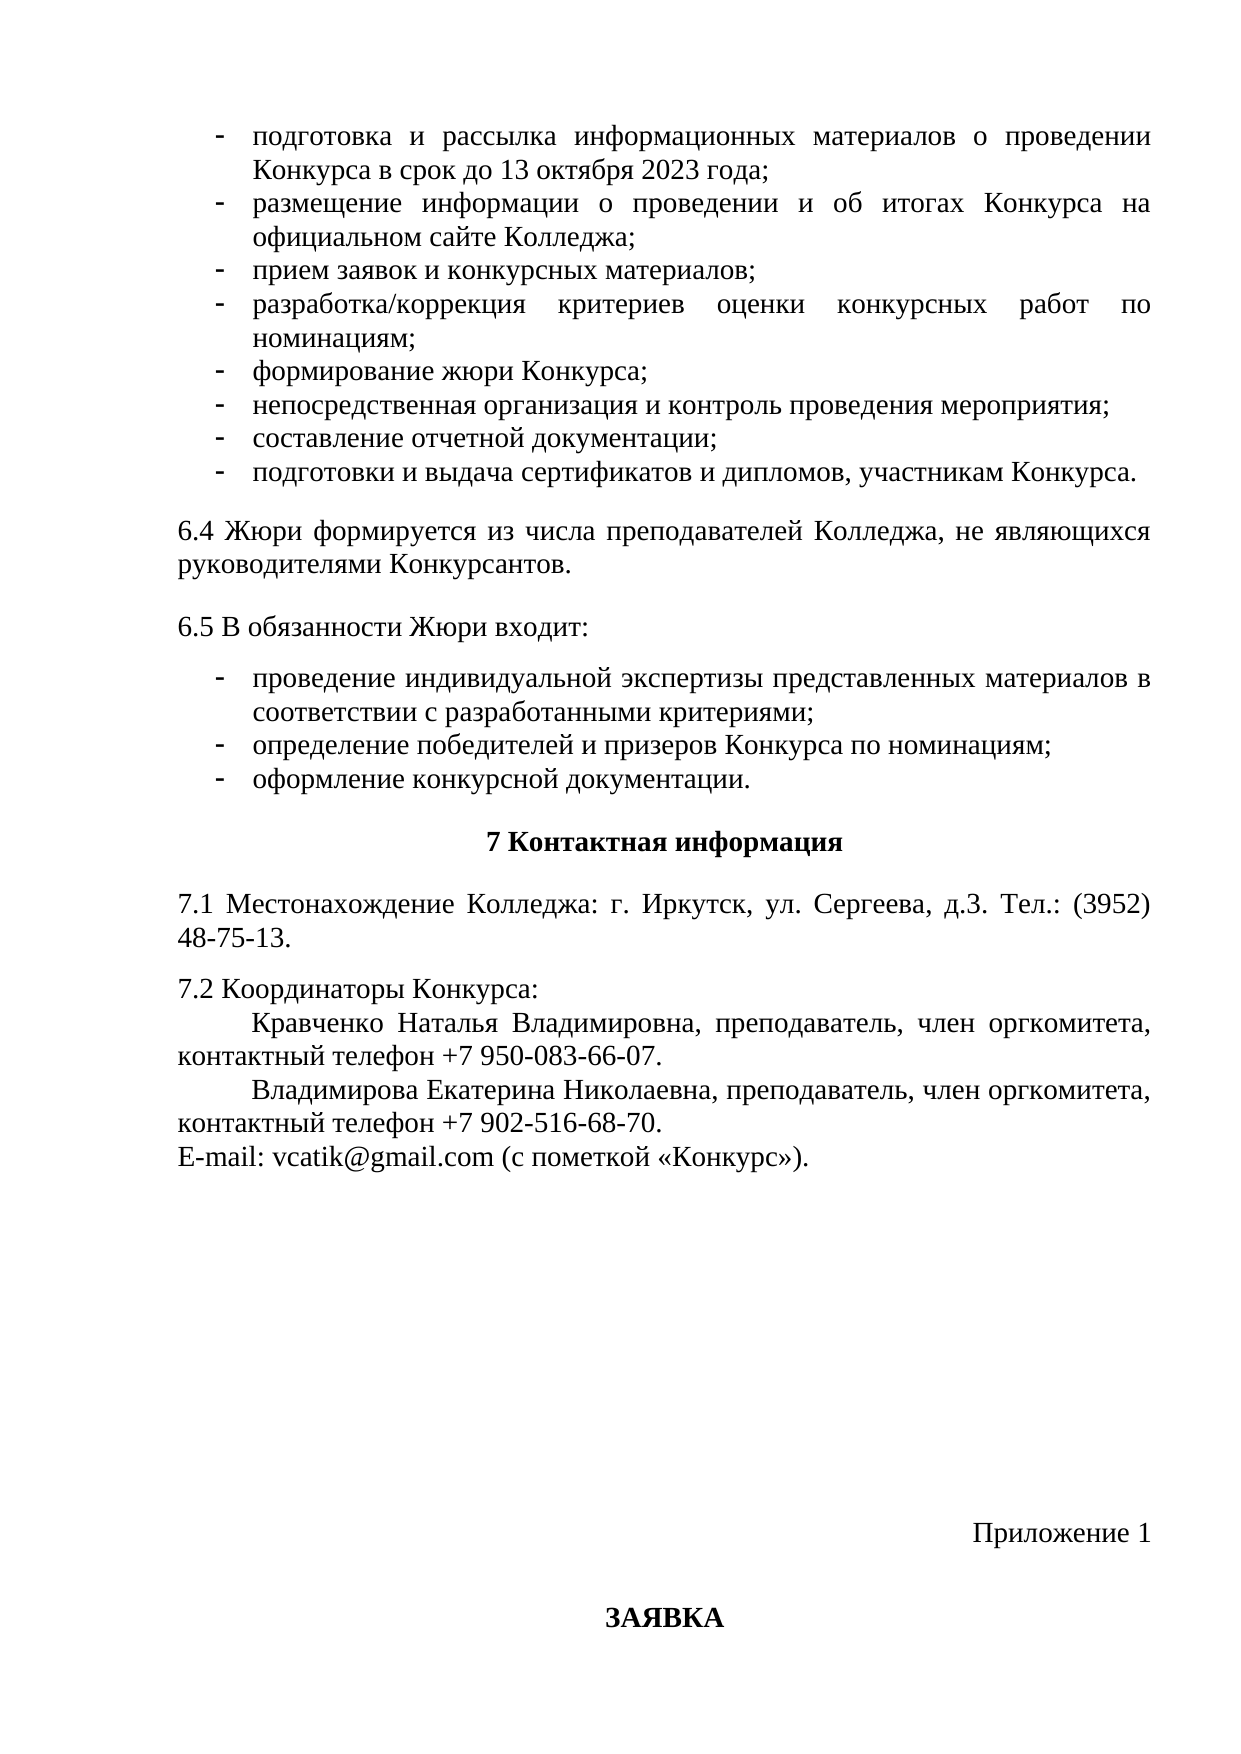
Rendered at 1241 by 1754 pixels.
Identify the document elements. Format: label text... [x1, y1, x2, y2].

text 7.1 Местонахождение Колледжа: г. Иркутск, ул. Сергеева, д.3. Тел.: (3952) 48-75-13. [177, 887, 1152, 954]
list составление отчетной документации; [215, 421, 1152, 454]
text ЗАЯВКА [177, 1600, 1152, 1633]
list непосредственная организация и контроль проведения мероприятия; [215, 387, 1152, 421]
list размещение информации о проведении и об итогах Конкурса на официальном сайте Колледжа; [215, 185, 1152, 252]
text 6.5 В обязанности Жюри входит: [177, 609, 1152, 643]
text Кравченко Наталья Владимировна, преподаватель, член оргкомитета, контактный телефон +7 950-083-66-07. [177, 1005, 1152, 1072]
list подготовки и выдача сертификатов и дипломов, участникам Конкурса. [215, 454, 1152, 488]
text E-mail: vcatik@gmail.com (с пометкой «Конкурс»). [177, 1139, 1152, 1172]
text 7 Контактная информация [177, 824, 1152, 857]
list разработка/коррекция критериев оценки конкурсных работ по номинациям; [215, 286, 1152, 353]
text Приложение 1 [177, 1515, 1152, 1549]
list формирование жюри Конкурса; [215, 353, 1152, 387]
text 7.2 Координаторы Конкурса: [177, 971, 1152, 1005]
list оформление конкурсной документации. [215, 761, 1152, 795]
text Владимирова Екатерина Николаевна, преподаватель, член оргкомитета, контактный телефон +7 902-516-68-70. [177, 1072, 1152, 1139]
list проведение индивидуальной экспертизы представленных материалов в соответствии с разработанными критериями; [215, 660, 1152, 727]
list прием заявок и конкурсных материалов; [215, 252, 1152, 286]
list определение победителей и призеров Конкурса по номинациям; [215, 727, 1152, 761]
text 6.4 Жюри формируется из числа преподавателей Колледжа, не являющихся руководителями Конкурсантов. [177, 513, 1152, 580]
list подготовка и рассылка информационных материалов о проведении Конкурса в срок до 13 октября 2023 года; [215, 118, 1152, 185]
